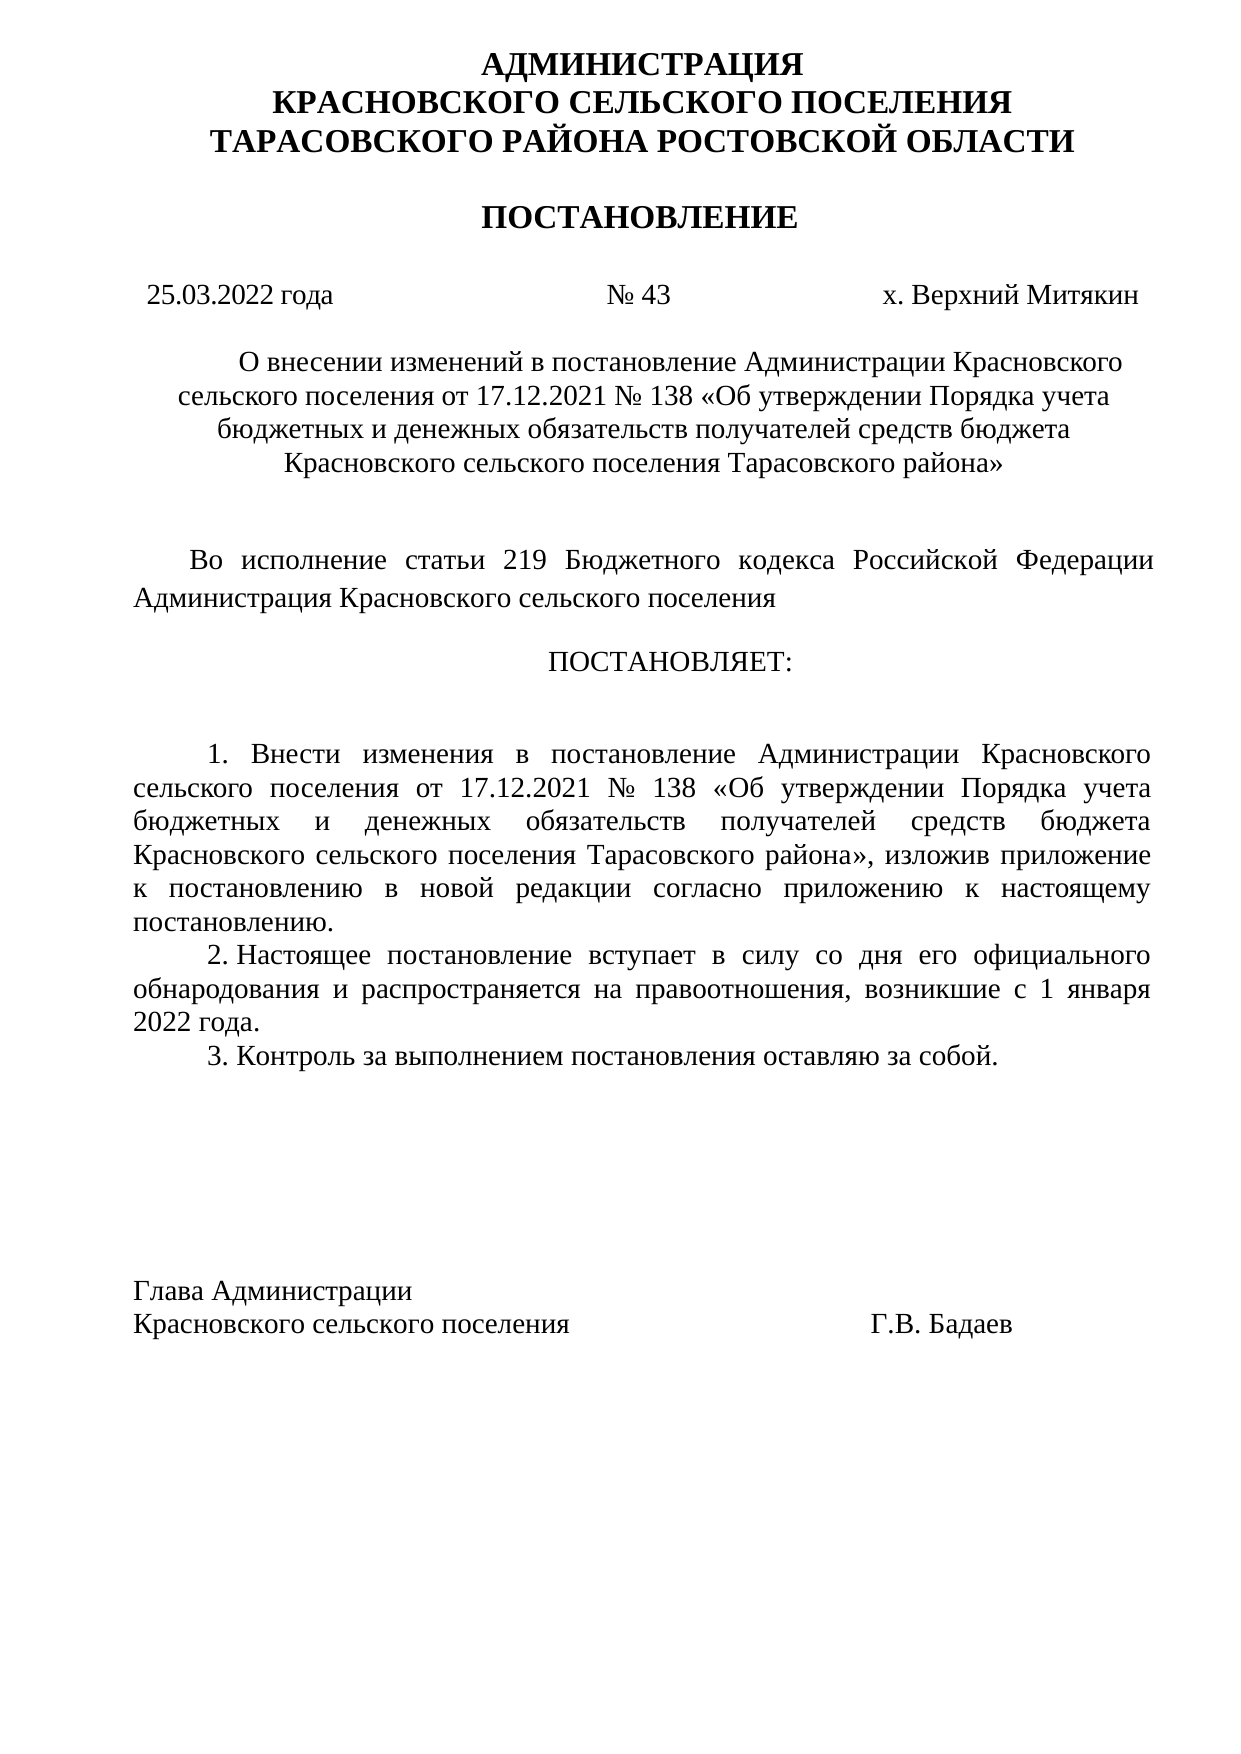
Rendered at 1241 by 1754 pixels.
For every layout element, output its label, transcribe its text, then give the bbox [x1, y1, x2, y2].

text Красновского сельского поселения Г.В. Бадаев [133, 1306, 1152, 1340]
text ПОСТАНОВЛЕНИЕ [133, 198, 1147, 236]
text 25.03.2022 года № 43 х. Верхний Митякин [133, 277, 1152, 311]
text КРАСНОВСКОГО СЕЛЬСКОГО ПОСЕЛЕНИЯ [133, 83, 1152, 121]
text 3. Контроль за выполнением постановления оставляю за собой. [133, 1038, 1152, 1072]
text 2. Настоящее постановление вступает в силу со дня его официального обнародования и распространяется на правоотношения, возникшие с 1 января 2022 года. [133, 937, 1152, 1038]
text ТАРАСОВСКОГО РАЙОНА РОСТОВСКОЙ ОБЛАСТИ [133, 121, 1152, 159]
text ПОСТАНОВЛЯЕТ: [133, 644, 1152, 678]
text Глава Администрации [133, 1273, 1152, 1306]
text АДМИНИСТРАЦИЯ [133, 44, 1152, 83]
text 1. Внести изменения в постановление Администрации Красновского сельского поселения от 17.12.2021 № 138 «Об утверждении Порядка учета бюджетных и денежных обязательств получателей средств бюджета Красновского сельского поселения Тарасовского района», изложив приложение к постановлению в новой редакции согласно приложению к настоящему постановлению. [133, 736, 1152, 937]
text О внесении изменений в постановление Администрации Красновского сельского поселения от 17.12.2021 № 138 «Об утверждении Порядка учета бюджетных и денежных обязательств получателей средств бюджета Красновского сельского поселения Тарасовского района» [133, 344, 1154, 478]
text Во исполнение статьи 219 Бюджетного кодекса Российской Федерации Администрация Красновского сельского поселения [133, 542, 1155, 614]
